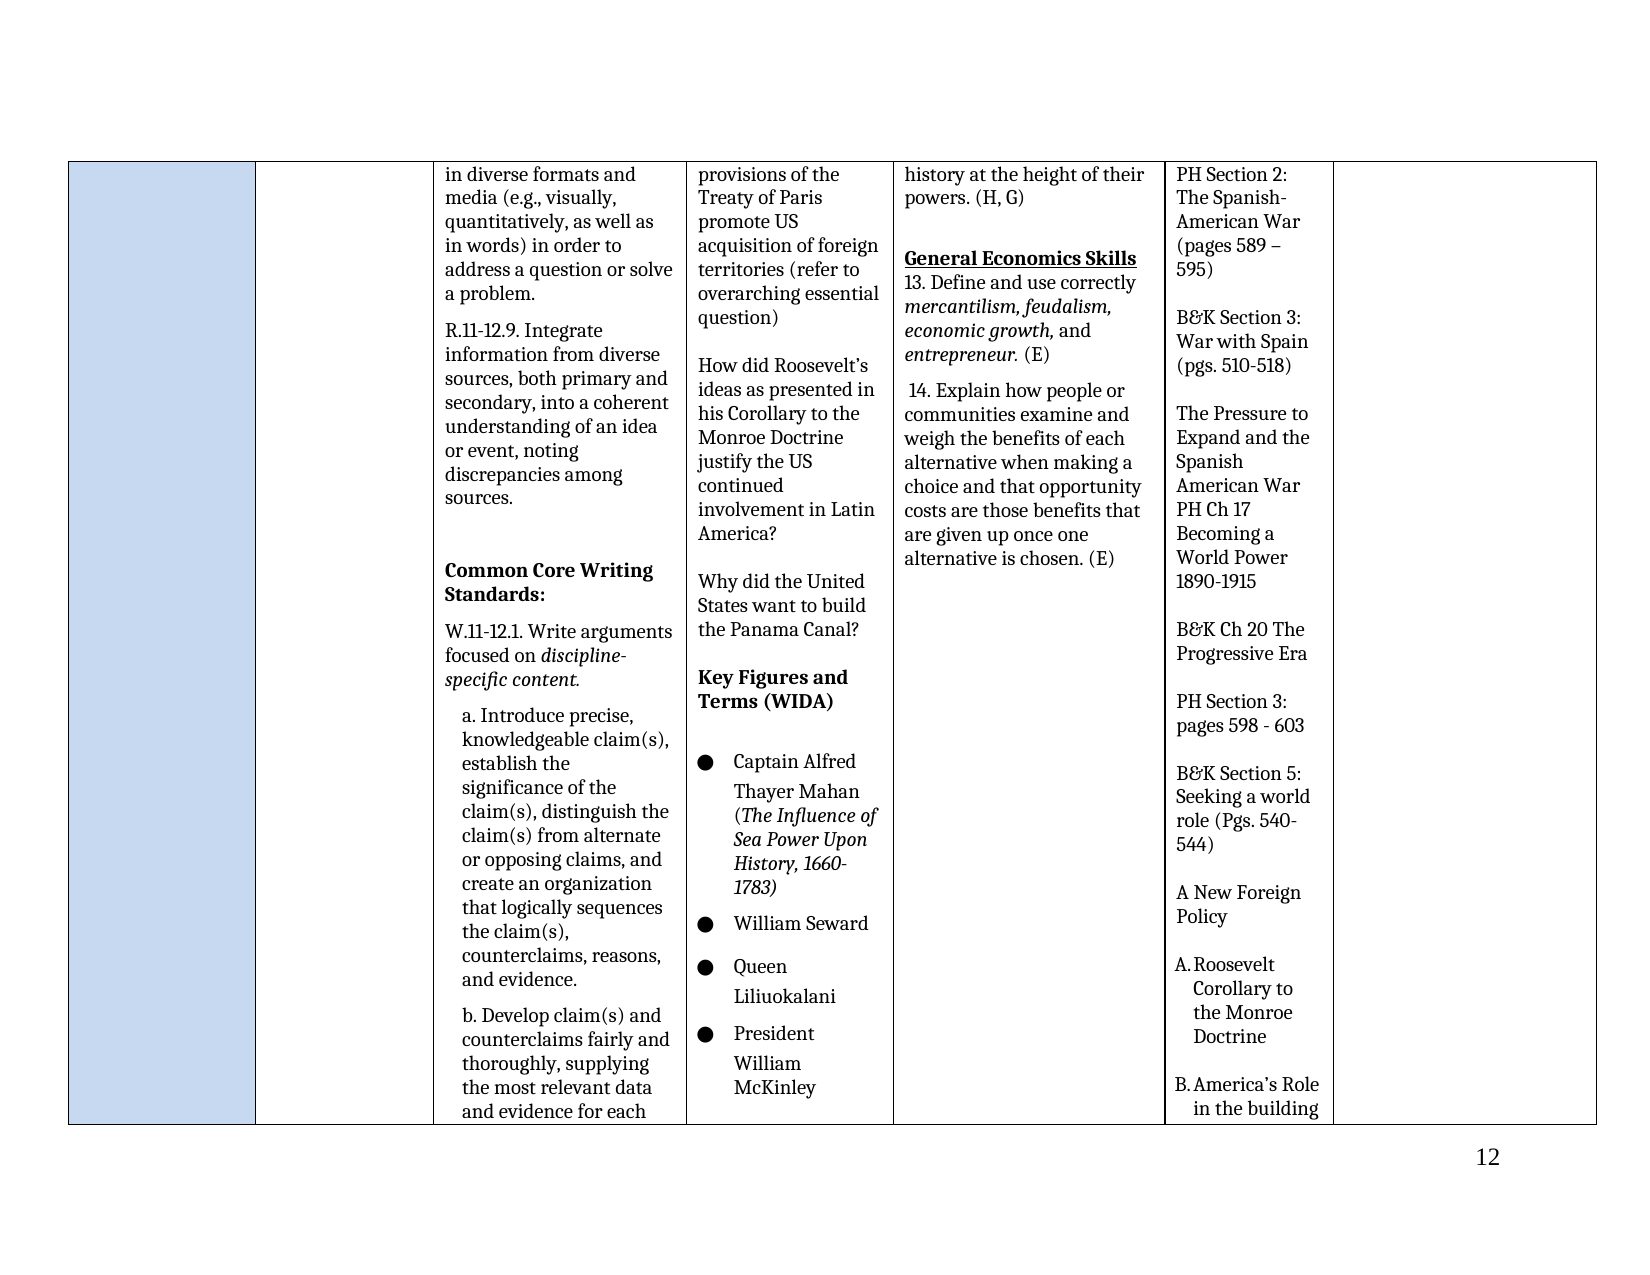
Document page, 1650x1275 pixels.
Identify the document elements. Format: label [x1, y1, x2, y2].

table_header [687, 162, 893, 1124]
table_header [894, 162, 1164, 1124]
table_header [434, 162, 686, 1124]
table_header [69, 162, 255, 1124]
table_header [256, 162, 433, 1124]
table_header [1334, 162, 1596, 1124]
table_header [1166, 162, 1333, 1124]
